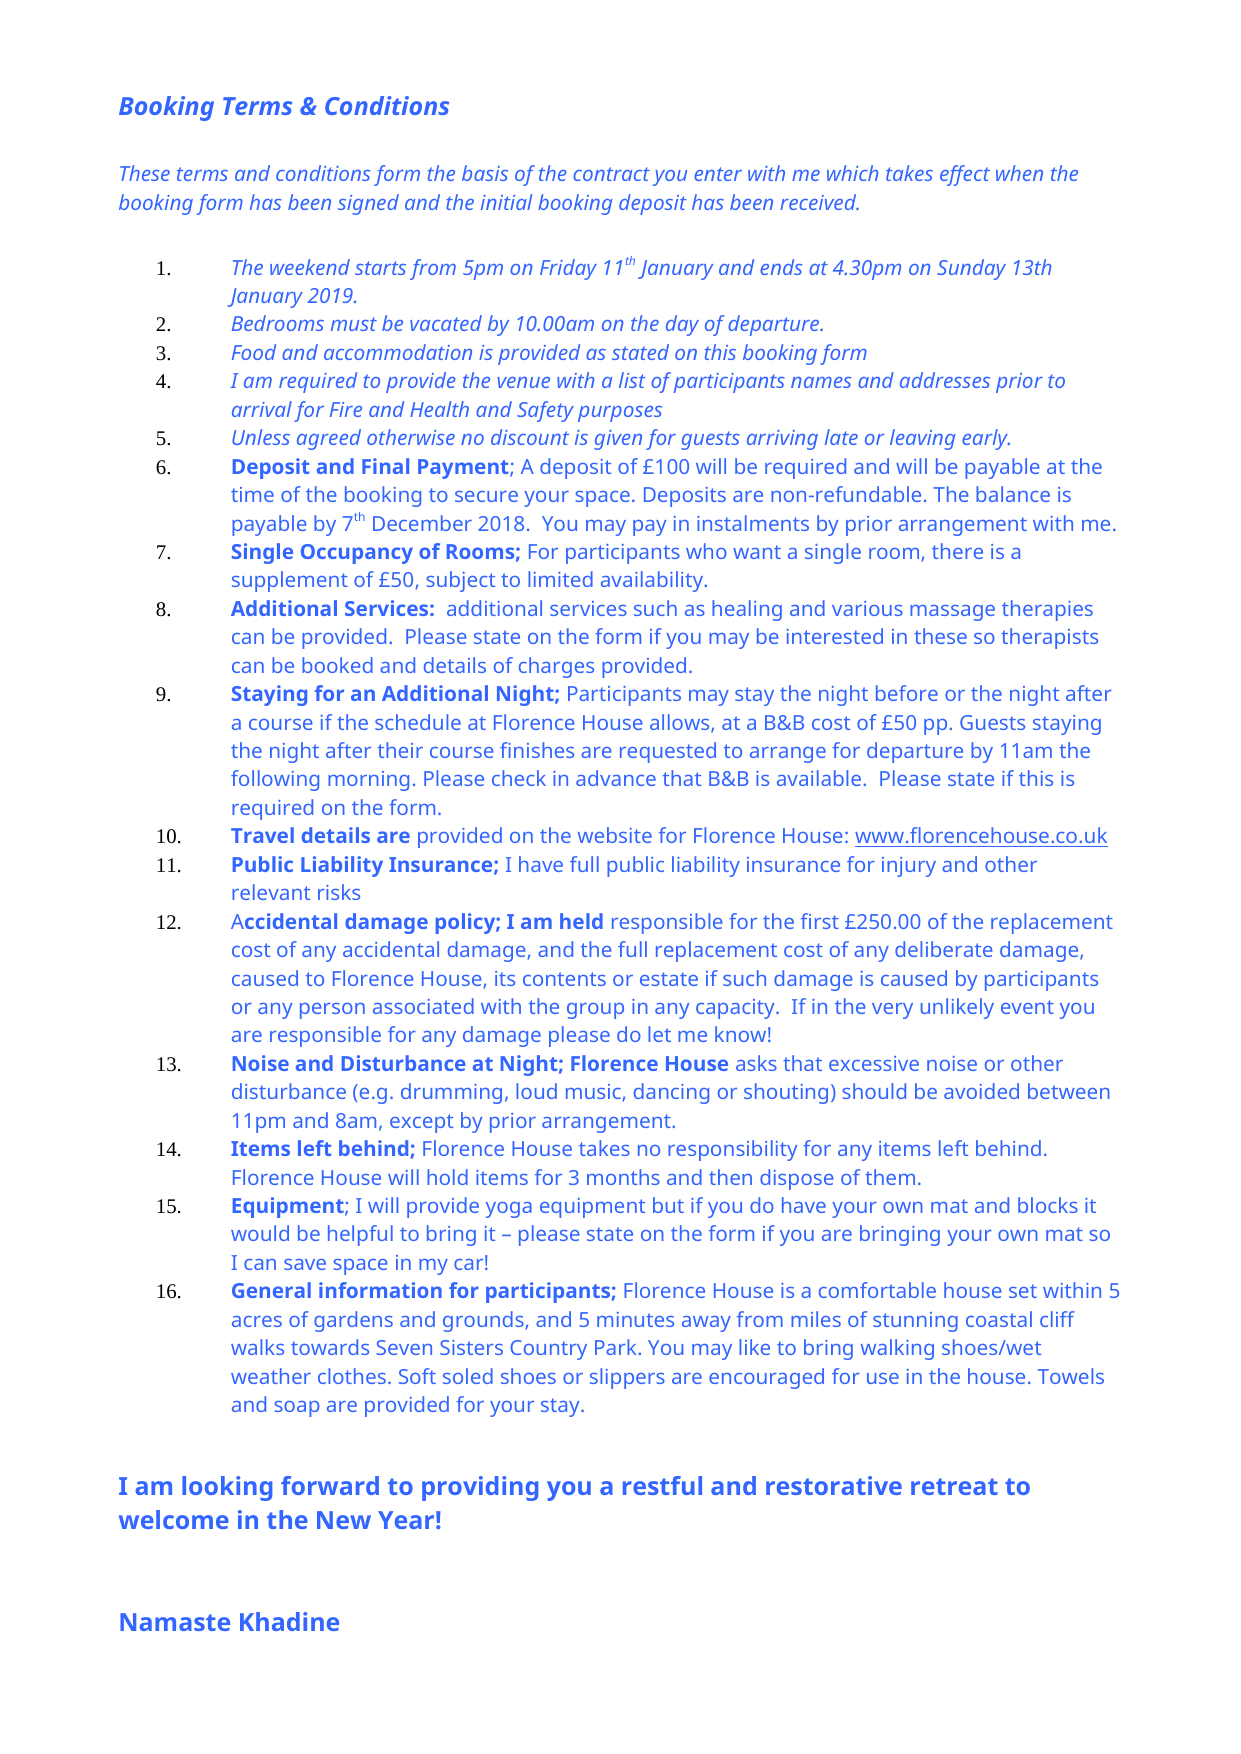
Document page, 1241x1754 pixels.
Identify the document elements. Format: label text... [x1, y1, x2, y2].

list General information for participants; Florence House is a comfortable house set within 5 acres of gardens and grounds, and 5 minutes away from miles of stunning coastal cliff walks towards Seven Sisters Country Park. You may like to bring walking shoes/wet weather clothes. Soft soled shoes or slippers are encouraged for use in the house. Towels and soap are provided for your stay. [156, 1276, 1122, 1419]
list Deposit and Final Payment; A deposit of £100 will be required and will be payable at the time of the booking to secure your space. Deposits are non-refundable. The balance is payable by 7th December 2018. You may pay in instalments by prior arrangement with me. [156, 452, 1122, 537]
list Additional Services: additional services such as healing and various massage therapies can be provided. Please state on the form if you may be interested in these so therapists can be booked and details of charges provided. [156, 594, 1122, 679]
list Staying for an Additional Night; Participants may stay the night before or the night after a course if the schedule at Florence House allows, at a B&B cost of £50 pp. Guests staying the night after their course finishes are requested to arrange for departure by 11am the following morning. Please check in advance that B&B is available. Please state if this is required on the form. [156, 679, 1122, 821]
text I am looking forward to providing you a restful and restorative retreat to welcome in the New Year! [118, 1468, 1122, 1536]
subtitle Bedrooms must be vacated by 10.00am on the day of departure. [156, 309, 1122, 338]
list Noise and Disturbance at Night; Florence House asks that excessive noise or other disturbance (e.g. drumming, loud music, dancing or shouting) should be avoided between 11pm and 8am, except by prior arrangement. [156, 1049, 1122, 1134]
subtitle The weekend starts from 5pm on Friday 11th January and ends at 4.30pm on Sunday 13th January 2019. [156, 253, 1122, 309]
list Travel details are provided on the website for Florence House: www.florencehouse.co.uk [156, 821, 1122, 850]
list Single Occupancy of Rooms; For participants who want a single room, there is a supplement of £50, subject to limited availability. [156, 537, 1122, 594]
text Namaste Khadine [118, 1604, 1122, 1638]
subtitle I am required to provide the venue with a list of participants names and addresses prior to arrival for Fire and Health and Safety purposes [156, 366, 1122, 423]
subtitle Food and accommodation is provided as stated on this booking form [156, 338, 1122, 366]
subtitle Booking Terms & Conditions [118, 89, 1122, 123]
list Items left behind; Florence House takes no responsibility for any items left behind. Florence House will hold items for 3 months and then dispose of them. [156, 1134, 1122, 1191]
subtitle Unless agreed otherwise no discount is given for guests arriving late or leaving early. [156, 423, 1122, 452]
list Public Liability Insurance; I have full public liability insurance for injury and other relevant risks [156, 850, 1122, 907]
subtitle These terms and conditions form the basis of the contract you enter with me which takes effect when the booking form has been signed and the initial booking deposit has been received. [118, 159, 1122, 216]
list Accidental damage policy; I am held responsible for the first £250.00 of the replacement cost of any accidental damage, and the full replacement cost of any deliberate damage, caused to Florence House, its contents or estate if such damage is caused by participants or any person associated with the group in any capacity. If in the very unlikely event you are responsible for any damage please do let me know! [156, 907, 1122, 1049]
list Equipment; I will provide yoga equipment but if you do have your own mat and blocks it would be helpful to bring it – please state on the form if you are bringing your own mat so I can save space in my car! [156, 1191, 1122, 1276]
